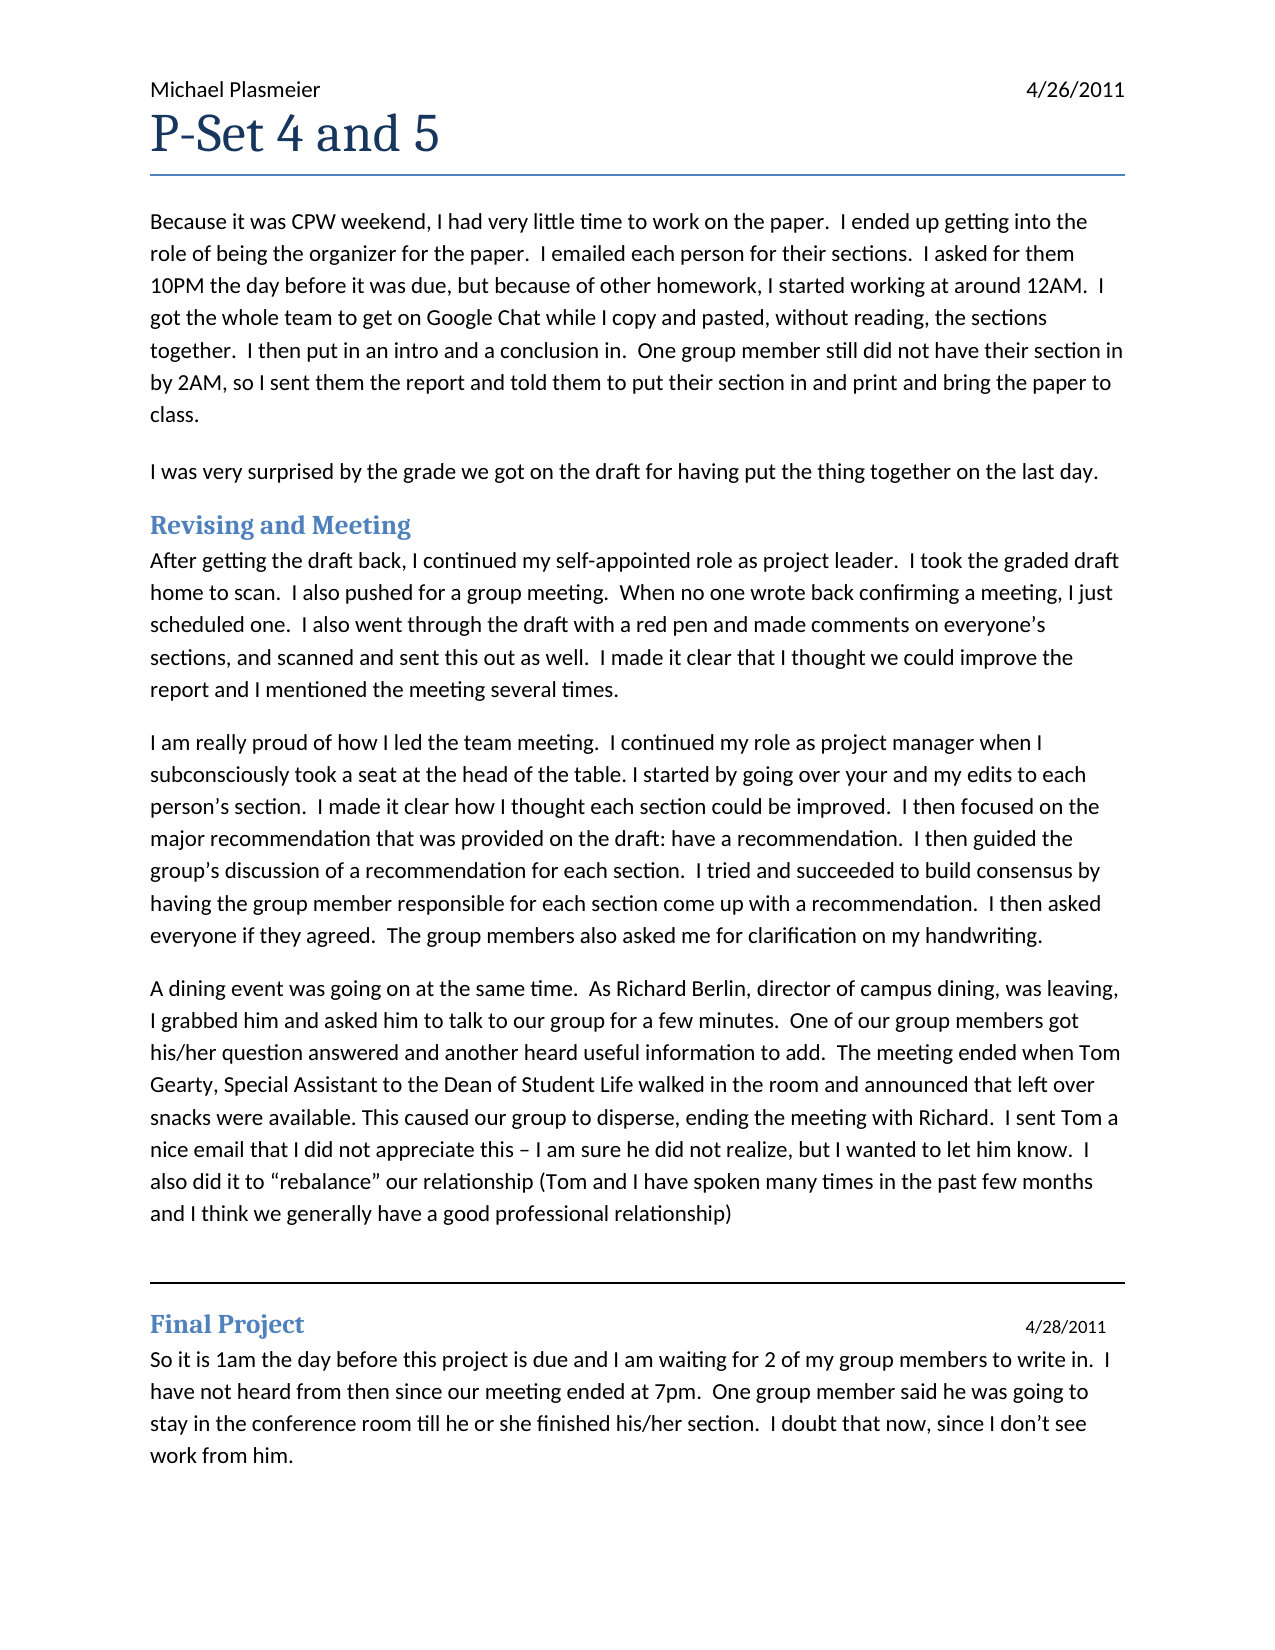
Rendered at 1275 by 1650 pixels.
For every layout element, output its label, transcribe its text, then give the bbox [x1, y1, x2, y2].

text I was very surprised by the grade we got on the draft for having put the thing together on the last day. [150, 457, 1125, 485]
text Because it was CPW weekend, I had very little time to work on the paper. I ended up getting into the role of being the organizer for the paper. I emailed each person for their sections. I asked for them 10PM the day before it was due, but because of other homework, I started working at around 12AM. I got the whole team to get on Google Chat while I copy and pasted, without reading, the sections together. I then put in an intro and a conclusion in. One group member still did not have their section in by 2AM, so I sent them the report and told them to put their section in and print and bring the paper to class. [150, 207, 1125, 428]
subtitle Final Project 4/28/2011 [150, 1309, 1125, 1340]
text After getting the draft back, I continued my self-appointed role as project leader. I took the graded draft home to scan. I also pushed for a group meeting. When no one wrote back confirming a meeting, I just scheduled one. I also went through the draft with a red pen and made comments on everyone’s sections, and scanned and sent this out as well. I made it clear that I thought we could improve the report and I mentioned the meeting several times. [150, 546, 1125, 703]
subtitle Revising and Meeting [150, 510, 1125, 541]
text So it is 1am the day before this project is due and I am waiting for 2 of my group members to write in. I have not heard from then since our meeting ended at 7pm. One group member said he was going to stay in the conference room till he or she finished his/her section. I doubt that now, since I don’t see work from him. [150, 1345, 1125, 1469]
text A dining event was going on at the same time. As Richard Berlin, director of campus dining, was leaving, I grabbed him and asked him to talk to our group for a few minutes. One of our group members got his/her question answered and another heard useful information to add. The meeting ended when Tom Gearty, Special Assistant to the Dean of Student Life walked in the room and announced that left over snacks were available. This caused our group to disperse, ending the meeting with Richard. I sent Tom a nice email that I did not appreciate this – I am sure he did not realize, but I wanted to let him know. I also did it to “rebalance” our relationship (Tom and I have spoken many times in the past few months and I think we generally have a good professional relationship) [150, 974, 1125, 1227]
text I am really proud of how I led the team meeting. I continued my role as project manager when I subconsciously took a seat at the head of the table. I started by going over your and my edits to each person’s section. I made it clear how I thought each section could be improved. I then focused on the major recommendation that was provided on the draft: have a recommendation. I then guided the group’s discussion of a recommendation for each section. I tried and succeeded to build consensus by having the group member responsible for each section come up with a recommendation. I then asked everyone if they agreed. The group members also asked me for clarification on my handwriting. [150, 728, 1125, 949]
